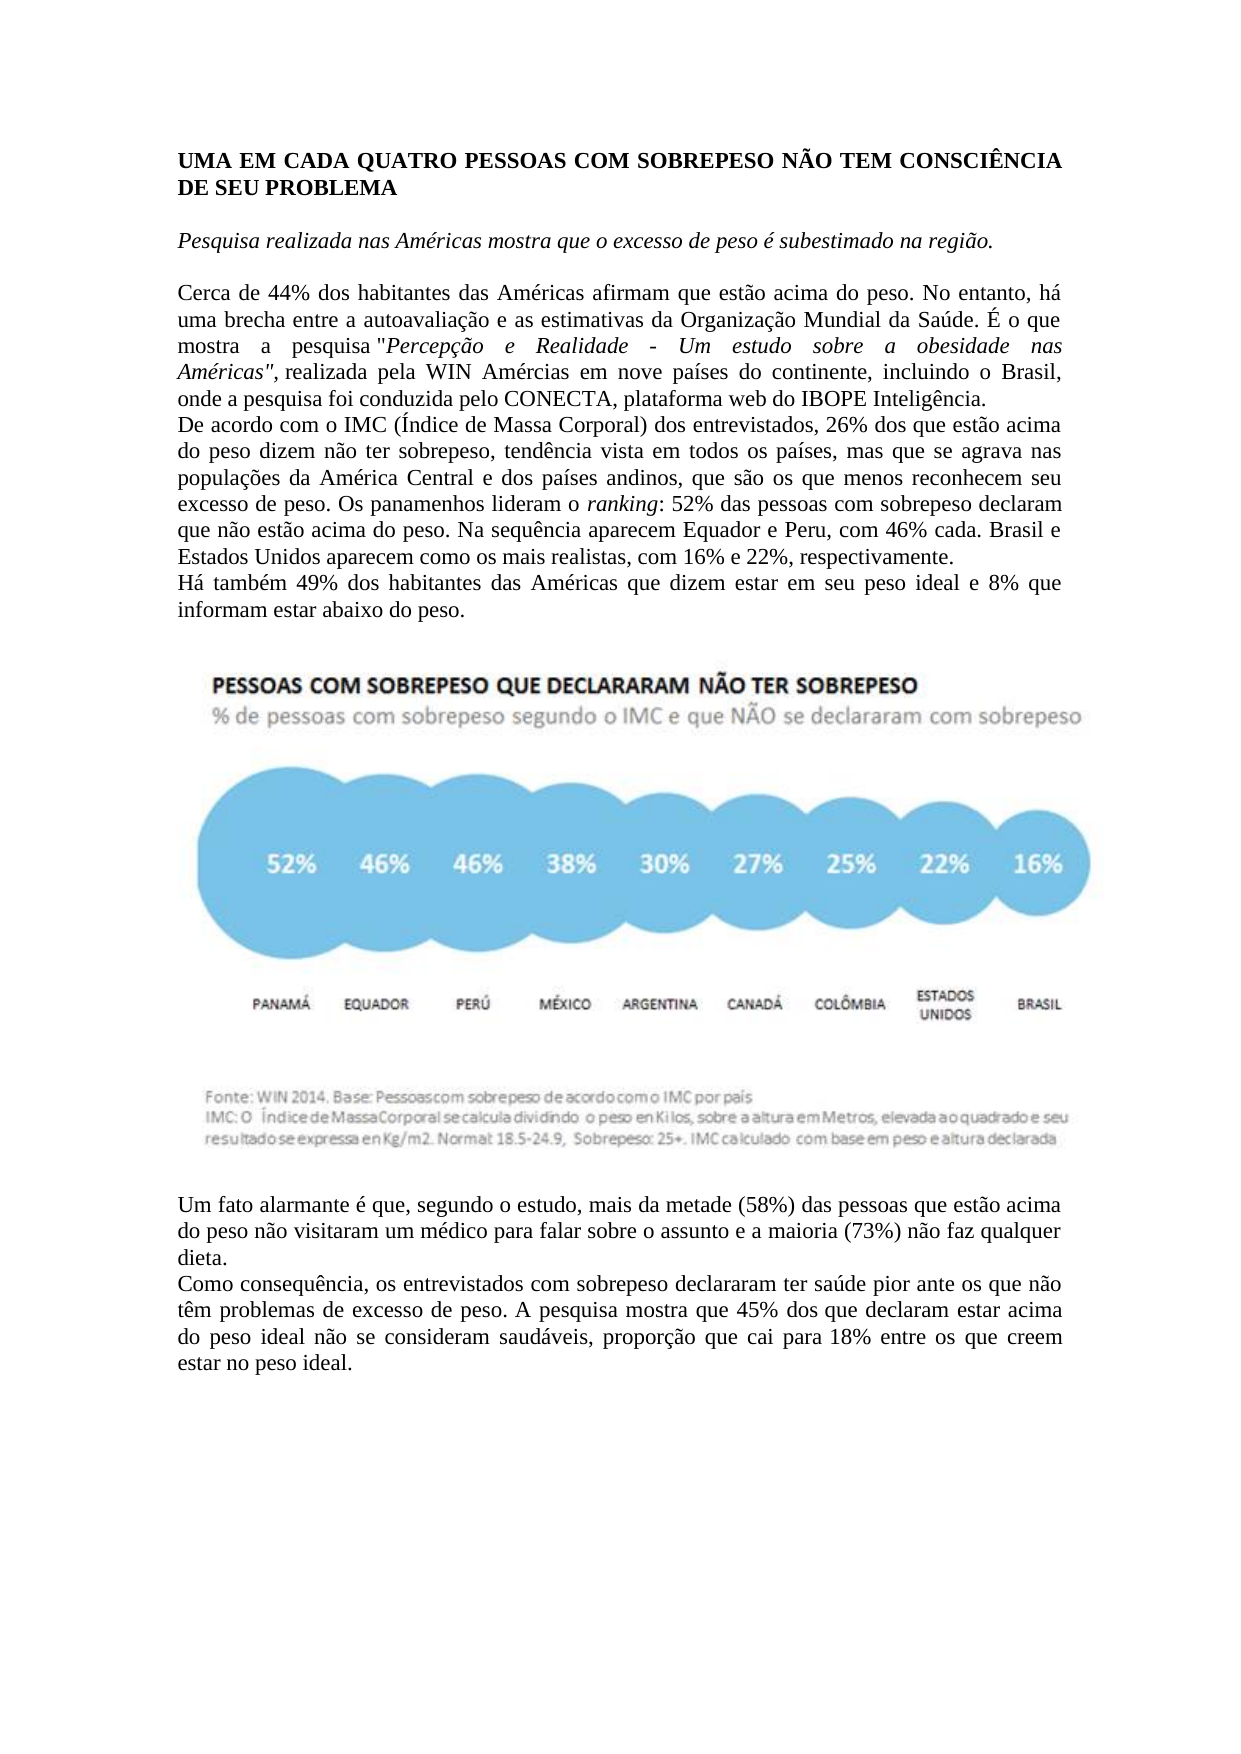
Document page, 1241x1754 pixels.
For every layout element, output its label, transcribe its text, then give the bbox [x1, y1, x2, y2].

text Pesquisa realizada nas Américas mostra que o excesso de peso é subestimado na região. [177, 227, 1063, 253]
text Há também 49% dos habitantes das Américas que dizem estar em seu peso ideal e 8% que informam estar abaixo do peso. [177, 569, 1063, 622]
text De acordo com o IMC (Índice de Massa Corporal) dos entrevistados, 26% dos que estão acima do peso dizem não ter sobrepeso, tendência vista em todos os países, mas que se agrava nas populações da América Central e dos países andinos, que são os que menos reconhecem seu excesso de peso. Os panamenhos lideram o ranking: 52% das pessoas com sobrepeso declaram que não estão acima do peso. Na sequência aparecem Equador e Peru, com 46% cada. Brasil e Estados Unidos aparecem como os mais realistas, com 16% e 22%, respectivamente. [177, 411, 1063, 569]
picture [177, 648, 1135, 1171]
text UMA EM CADA QUATRO PESSOAS COM SOBREPESO NÃO TEM CONSCIÊNCIA DE SEU PROBLEMA [177, 148, 1063, 200]
text Cerca de 44% dos habitantes das Américas afirmam que estão acima do peso. No entanto, há uma brecha entre a autoavaliação e as estimativas da Organização Mundial da Saúde. É o que mostra a pesquisa "Percepção e Realidade - Um estudo sobre a obesidade nas Américas", realizada pela WIN Amércias em nove países do continente, incluindo o Brasil, onde a pesquisa foi conduzida pelo CONECTA, plataforma web do IBOPE Inteligência. [177, 279, 1063, 411]
text Como consequência, os entrevistados com sobrepeso declararam ter saúde pior ante os que não têm problemas de excesso de peso. A pesquisa mostra que 45% dos que declaram estar acima do peso ideal não se consideram saudáveis, proporção que cai para 18% entre os que creem estar no peso ideal. [177, 1270, 1063, 1376]
text Um fato alarmante é que, segundo o estudo, mais da metade (58%) das pessoas que estão acima do peso não visitaram um médico para falar sobre o assunto e a maioria (73%) não faz qualquer dieta. [177, 1191, 1063, 1270]
